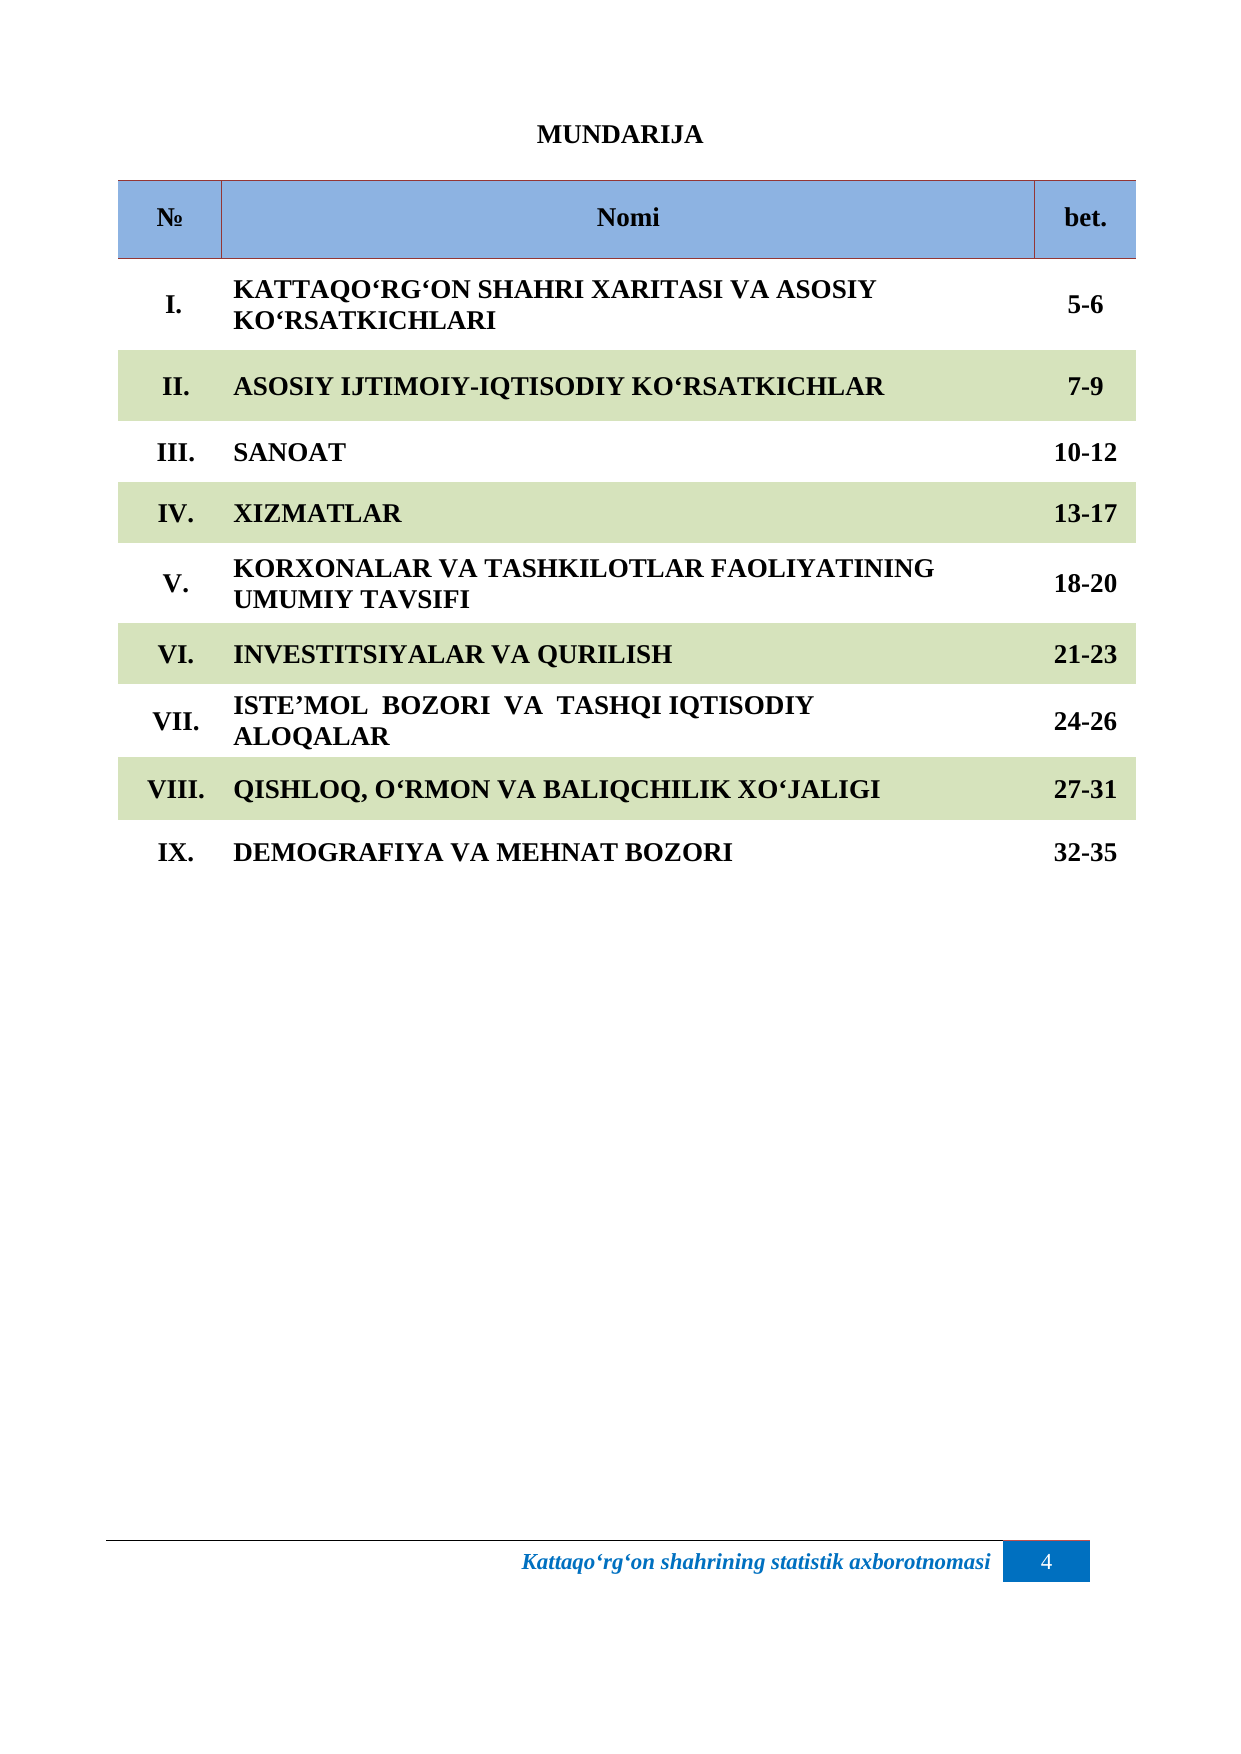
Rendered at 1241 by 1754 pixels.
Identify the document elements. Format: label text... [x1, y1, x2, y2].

table_header № [118, 181, 221, 258]
table_cell QISHLOQ, O‘RMON VA BALIQCHILIK XO‘JALIGI [222, 757, 1035, 820]
table_cell SANOAT [222, 421, 1035, 482]
table_cell KATTAQO‘RG‘ON SHAHRi xaritasi va asosiy ko‘rsaTkichlari [222, 259, 1035, 350]
table_cell ASOSIY IJTIMOIY-IQTISODIY KO‘RSATKICHLAR [222, 350, 1035, 421]
table_cell INVESTITSIYALAR VA QURILISH [222, 623, 1035, 684]
table_cell 18-20 [1035, 543, 1136, 623]
table_cell VIII. [118, 757, 222, 820]
text mundarija [118, 118, 1122, 149]
table_cell 7-9 [1035, 350, 1136, 421]
table_cell V. [118, 543, 222, 623]
table_cell III. [118, 421, 222, 482]
table_cell 21-23 [1035, 623, 1136, 684]
table_cell I. [118, 259, 222, 350]
table_cell IX. [118, 820, 222, 884]
table_cell 10-12 [1035, 421, 1136, 482]
table_cell 27-31 [1035, 757, 1136, 820]
table_cell 32-35 [1035, 820, 1136, 884]
table_cell VII. [118, 684, 222, 757]
table_cell ISTE’MOL BOZORI VA TASHQI IQTISODIY ALOQALAR [222, 684, 1035, 757]
table_cell DEMOGRAFIYA VA MEHNAT BOZORI [222, 820, 1035, 884]
table_cell VI. [118, 623, 222, 684]
table_cell IV. [118, 482, 222, 543]
table_header bet. [1035, 181, 1136, 258]
table_cell 5-6 [1035, 259, 1136, 350]
table_cell 24-26 [1035, 684, 1136, 757]
table_cell II. [118, 350, 222, 421]
table_cell 13-17 [1035, 482, 1136, 543]
table_cell XIZMATLAR [222, 482, 1035, 543]
table_cell KORXONALAR VA TASHKILOTLAR FAOLIYATINING UMUMIY TAVSIFI [222, 543, 1035, 623]
table_header Nomi [222, 181, 1034, 258]
